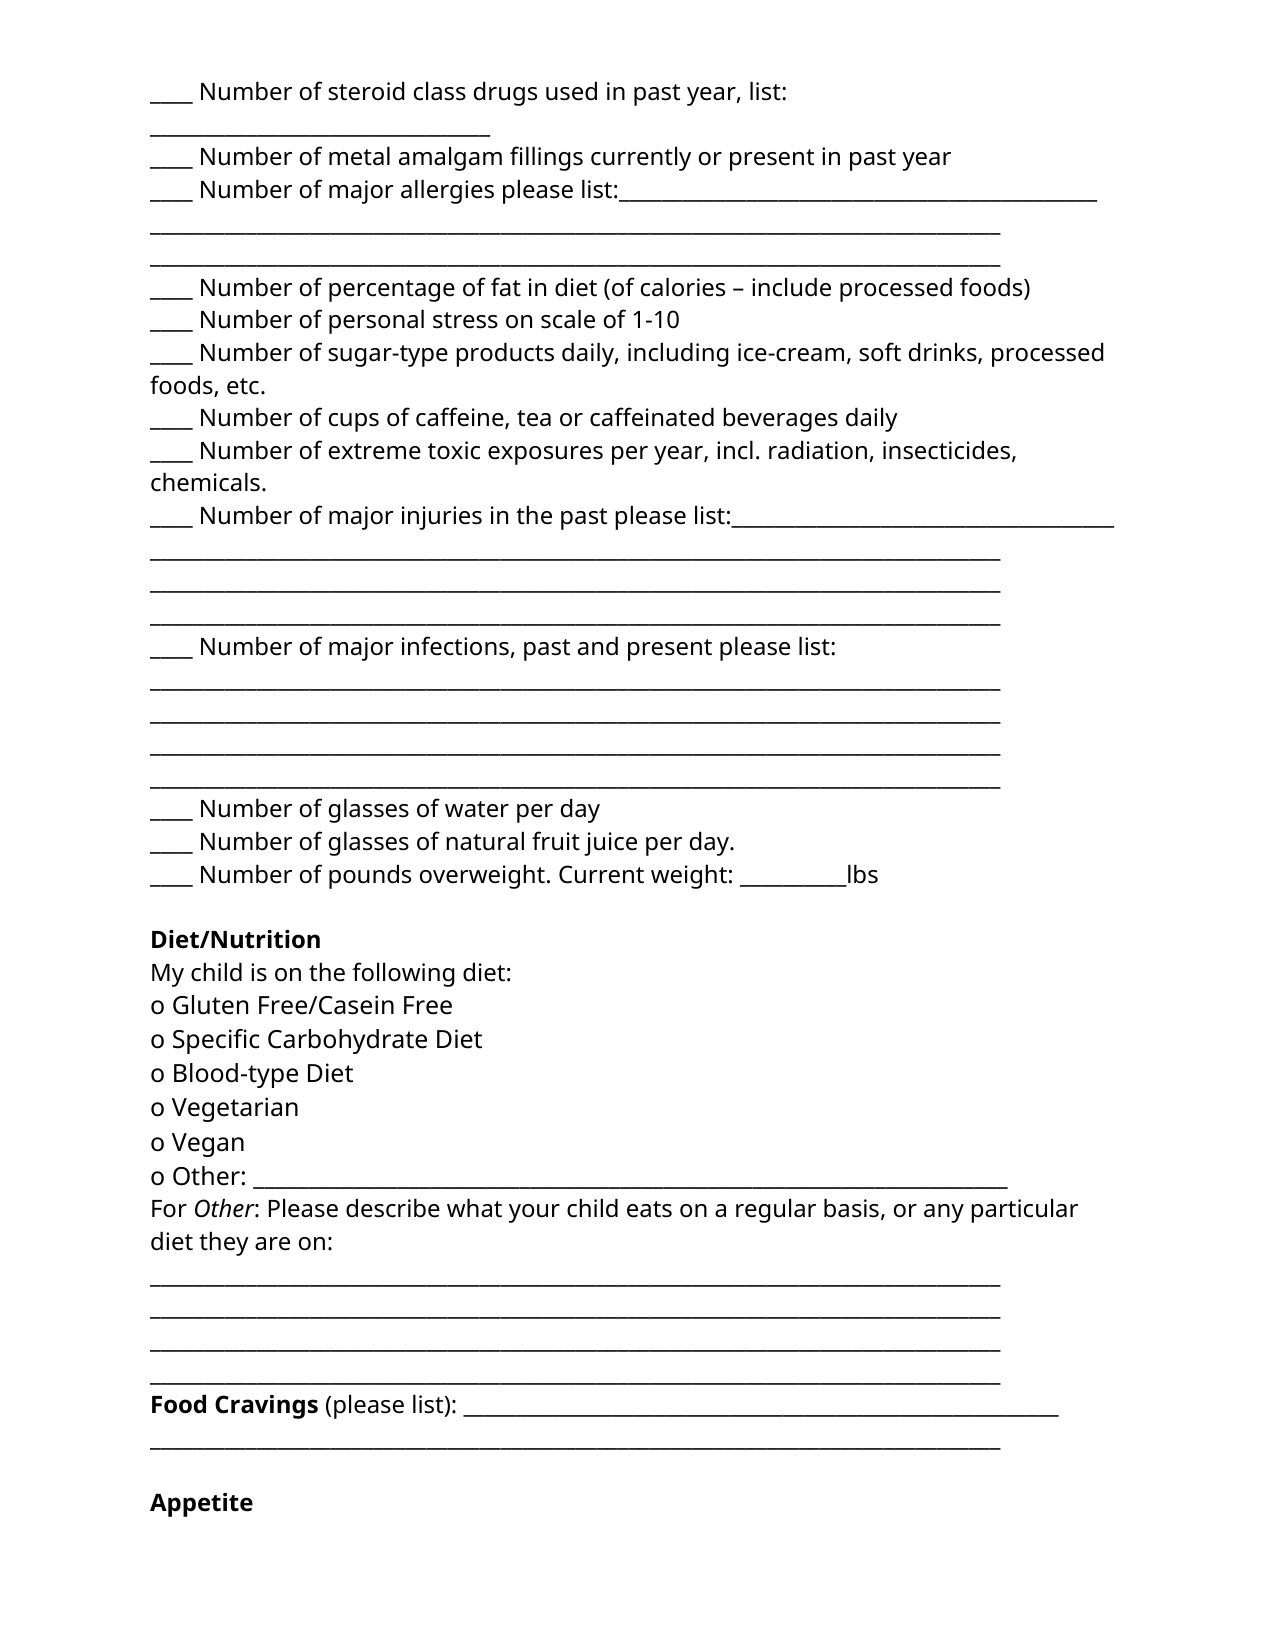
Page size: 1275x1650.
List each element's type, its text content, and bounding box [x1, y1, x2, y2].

text ____ Number of pounds overweight. Current weight: __________lbs [150, 857, 1125, 890]
text ________________________________________________________________________________ [150, 662, 1125, 694]
text ____ Number of personal stress on scale of 1-10 [150, 303, 1125, 336]
text o Gluten Free/Casein Free [150, 988, 1125, 1022]
text ____ Number of glasses of water per day [150, 792, 1125, 825]
text Appetite [150, 1486, 1125, 1518]
text o Blood-type Diet [150, 1056, 1125, 1090]
text ____ Number of glasses of natural fruit juice per day. [150, 825, 1125, 857]
text o Other: ____________________________________________________________________ [150, 1158, 1125, 1192]
text o Vegan [150, 1124, 1125, 1158]
text Food Cravings (please list): ________________________________________________________ [150, 1388, 1125, 1421]
text ________________________________________________________________________________ [150, 564, 1125, 597]
text ________________________________________________________________________________ [150, 694, 1125, 727]
text ____ Number of percentage of fat in diet (of calories – include processed foods) [150, 271, 1125, 303]
text ____ Number of major allergies please list:_____________________________________________ [150, 173, 1125, 205]
text o Vegetarian [150, 1090, 1125, 1124]
text ____ Number of major infections, past and present please list: [150, 629, 1125, 662]
text Diet/Nutrition [150, 923, 1125, 955]
text ________________________________________________________________________________ [150, 1323, 1125, 1355]
text ________________________________________________________________________________ [150, 1355, 1125, 1388]
text ________________________________________________________________________________ [150, 238, 1125, 271]
text For Other: Please describe what your child eats on a regular basis, or any particular diet they are on: [150, 1192, 1125, 1257]
text ________________________________________________________________________________ [150, 531, 1125, 564]
text ________________________________________________________________________________ [150, 1421, 1125, 1453]
text My child is on the following diet: [150, 955, 1125, 988]
text ____ Number of extreme toxic exposures per year, incl. radiation, insecticides, chemicals. [150, 434, 1125, 499]
text ____ Number of cups of caffeine, tea or caffeinated beverages daily [150, 401, 1125, 434]
text ____ Number of sugar-type products daily, including ice-cream, soft drinks, processed foods, etc. [150, 336, 1125, 401]
text ________________________________________________________________________________ [150, 1257, 1125, 1290]
text ________________________________________________________________________________ [150, 205, 1125, 238]
text ____ Number of steroid class drugs used in past year, list: ________________________________ [150, 75, 1125, 140]
text ________________________________________________________________________________ [150, 597, 1125, 629]
text o Specific Carbohydrate Diet [150, 1022, 1125, 1056]
text ________________________________________________________________________________ [150, 727, 1125, 760]
text ____ Number of metal amalgam fillings currently or present in past year [150, 140, 1125, 173]
text ________________________________________________________________________________ [150, 1290, 1125, 1323]
text ____ Number of major injuries in the past please list:____________________________________ [150, 499, 1125, 531]
text ________________________________________________________________________________ [150, 760, 1125, 792]
